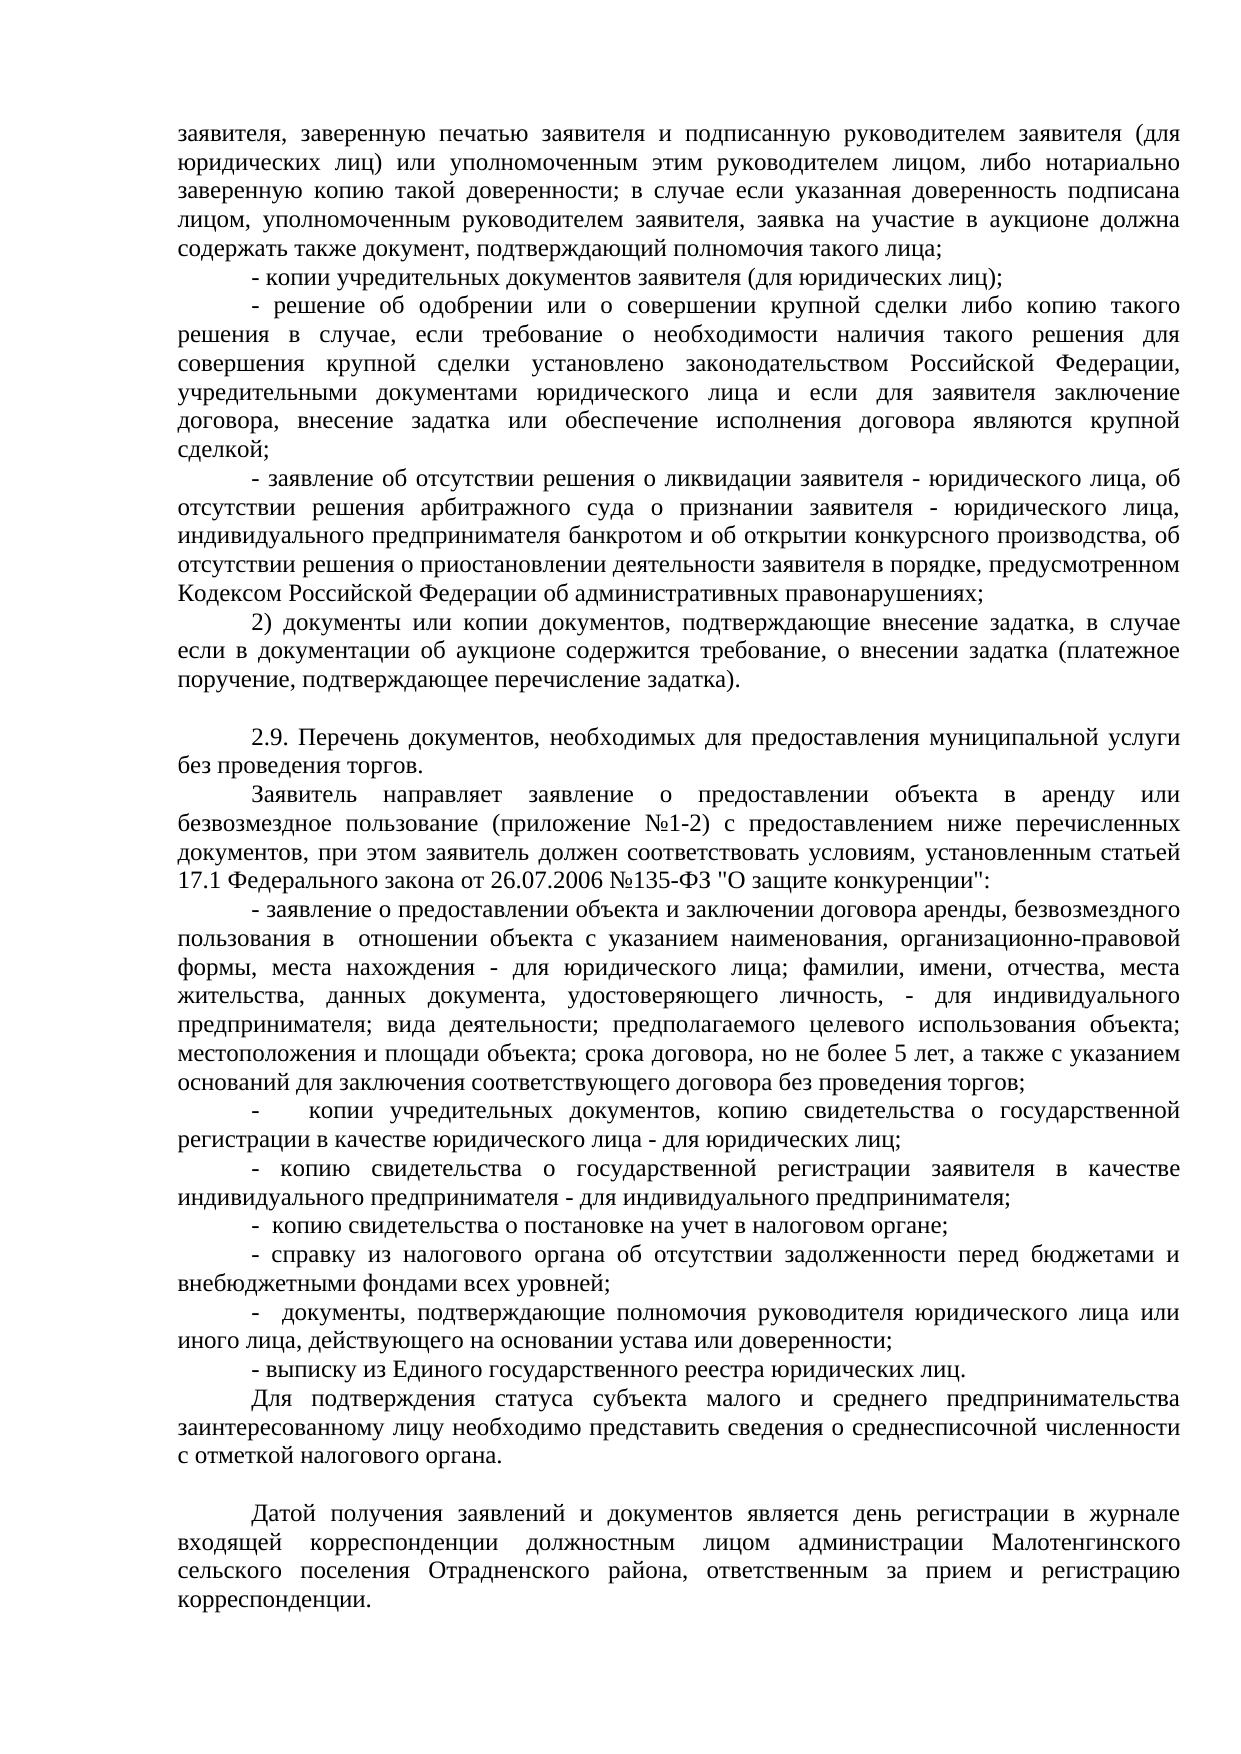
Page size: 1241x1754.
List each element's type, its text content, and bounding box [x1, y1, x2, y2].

text - заявление о предоставлении объекта и заключении договора аренды, безвозмездного пользования в отношении объекта с указанием наименования, организационно-правовой формы, места нахождения - для юридического лица; фамилии, имени, отчества, места жительства, данных документа, удостоверяющего личность, - для индивидуального предпринимателя; вида деятельности; предполагаемого целевого использования объекта; местоположения и площади объекта; срока договора, но не более 5 лет, а также с указанием оснований для заключения соответствующего договора без проведения торгов; [177, 894, 1181, 1096]
text 2.9. Перечень документов, необходимых для предоставления муниципальной услуги без проведения торгов. [177, 722, 1181, 779]
text Датой получения заявлений и документов является день регистрации в журнале входящей корреспонденции должностным лицом администрации Малотенгинского сельского поселения Отрадненского района, ответственным за прием и регистрацию корреспонденции. [177, 1498, 1181, 1613]
text - документы, подтверждающие полномочия руководителя юридического лица или иного лица, действующего на основании устава или доверенности; [177, 1297, 1181, 1354]
text - выписку из Единого государственного реестра юридических лиц. [177, 1354, 1181, 1383]
text Для подтверждения статуса субъекта малого и среднего предпринимательства заинтересованному лицу необходимо представить сведения о среднесписочной численности с отметкой налогового органа. [177, 1383, 1181, 1469]
text Заявитель направляет заявление о предоставлении объекта в аренду или безвозмездное пользование (приложение №1-2) с предоставлением ниже перечисленных документов, при этом заявитель должен соответствовать условиям, установленным статьей 17.1 Федерального закона от 26.07.2006 №135-ФЗ "О защите конкуренции": [177, 779, 1181, 894]
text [177, 118, 1181, 262]
text - справку из налогового органа об отсутствии задолженности перед бюджетами и внебюджетными фондами всех уровней; [177, 1239, 1181, 1297]
text - решение об одобрении или о совершении крупной сделки либо копию такого решения в случае, если требование о необходимости наличия такого решения для совершения крупной сделки установлено законодательством Российской Федерации, учредительными документами юридического лица и если для заявителя заключение договора, внесение задатка или обеспечение исполнения договора являются крупной сделкой; [177, 291, 1181, 463]
text - копию свидетельства о постановке на учет в налоговом органе; [177, 1211, 1181, 1239]
text - копии учредительных документов заявителя (для юридических лиц); [177, 262, 1181, 291]
text - заявление об отсутствии решения о ликвидации заявителя - юридического лица, об отсутствии решения арбитражного суда о признании заявителя - юридического лица, индивидуального предпринимателя банкротом и об открытии конкурсного производства, об отсутствии решения о приостановлении деятельности заявителя в порядке, предусмотренном Кодексом Российской Федерации об административных правонарушениях; [177, 463, 1181, 607]
text - копии учредительных документов, копию свидетельства о государственной регистрации в качестве юридического лица - для юридических лиц; [177, 1096, 1181, 1153]
text 2) документы или копии документов, подтверждающие внесение задатка, в случае если в документации об аукционе содержится требование, о внесении задатка (платежное поручение, подтверждающее перечисление задатка). [177, 607, 1181, 693]
text - копию свидетельства о государственной регистрации заявителя в качестве индивидуального предпринимателя - для индивидуального предпринимателя; [177, 1153, 1181, 1211]
